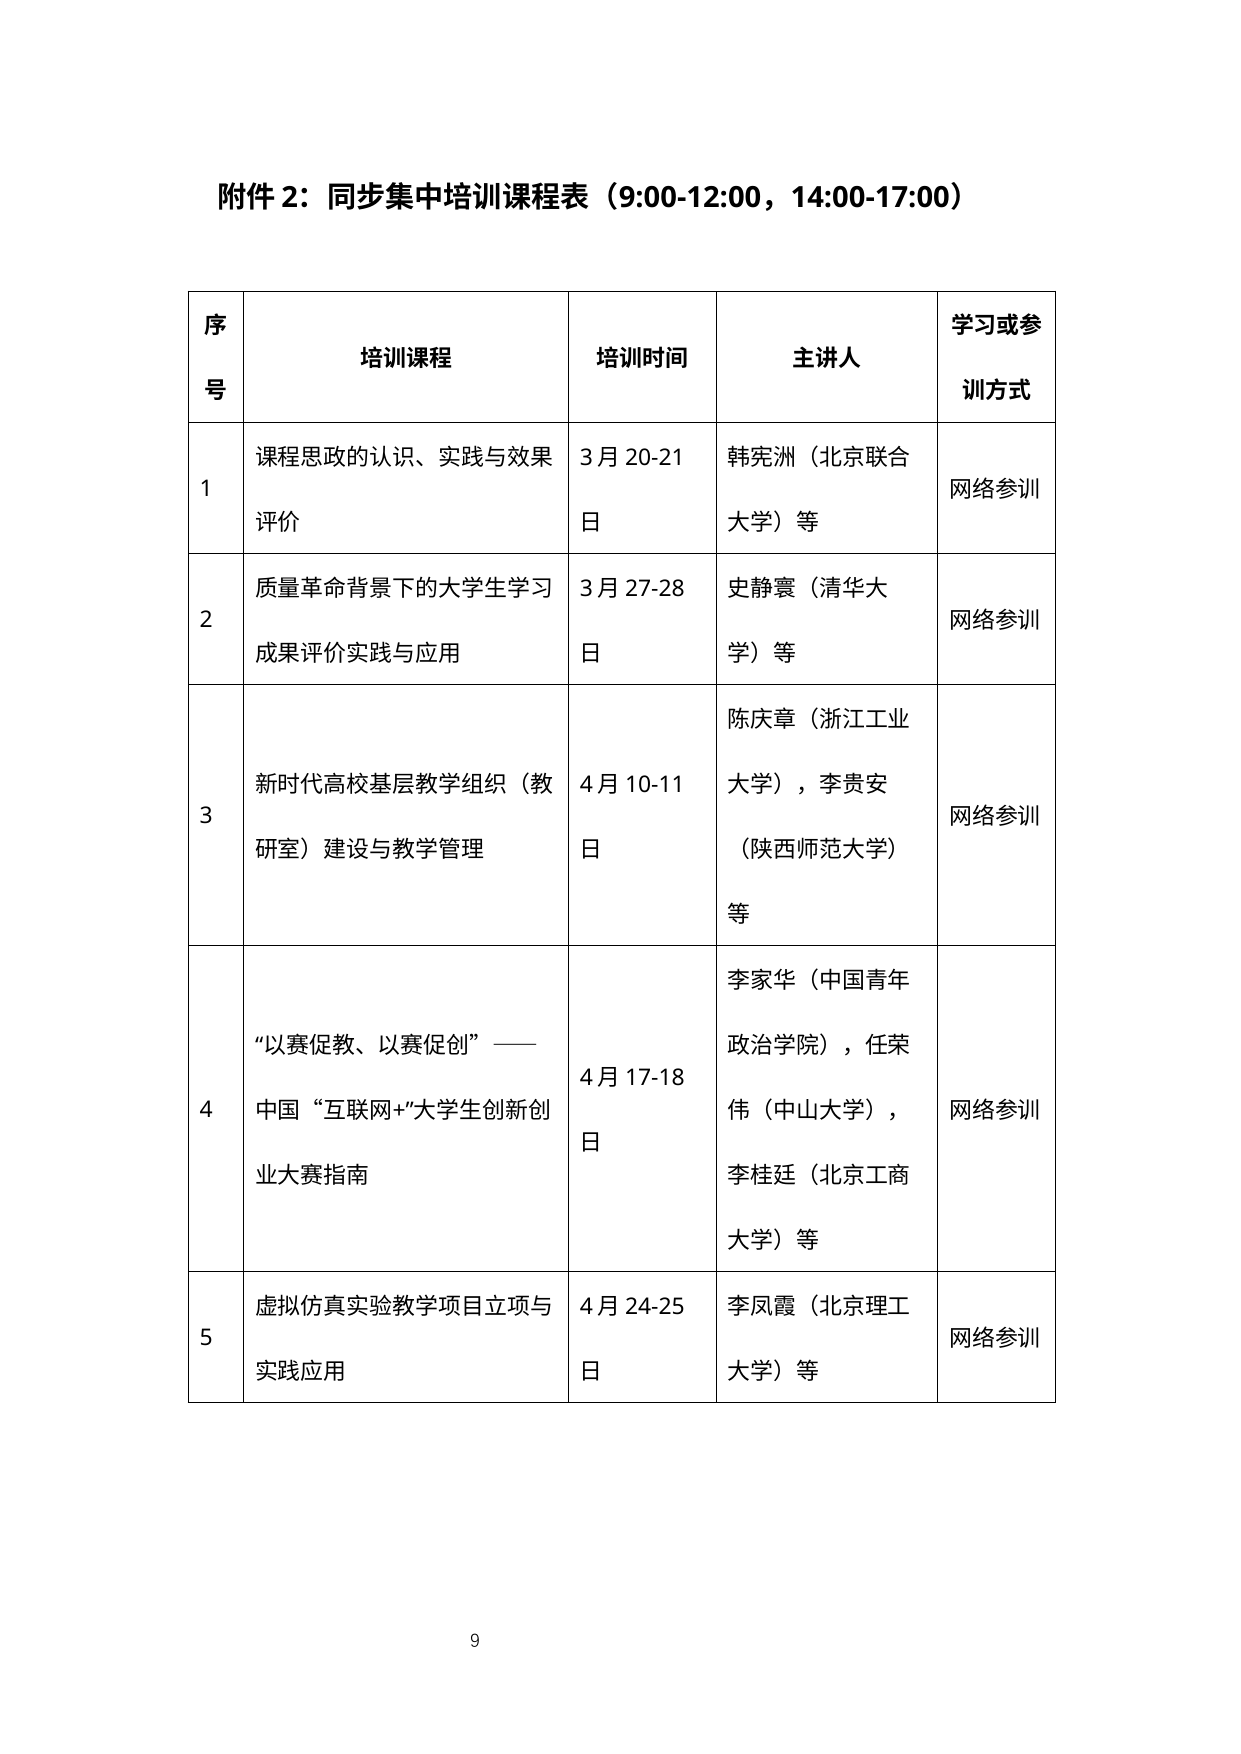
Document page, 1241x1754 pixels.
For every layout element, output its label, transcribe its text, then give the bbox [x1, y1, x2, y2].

table_cell 韩宪洲（北京联合大学）等 [717, 423, 937, 553]
table_cell 网络参训 [938, 1272, 1055, 1402]
table_cell 4月10-11日 [569, 685, 716, 945]
table_cell 陈庆章（浙江工业大学），李贵安（陕西师范大学）等 [717, 685, 937, 945]
table_cell 网络参训 [938, 946, 1055, 1271]
table_cell 5 [189, 1272, 243, 1402]
table_cell 2 [189, 554, 243, 684]
table_cell “以赛促教、以赛促创”——中国“互联网+”大学生创新创业大赛指南 [244, 946, 568, 1271]
table_cell 虚拟仿真实验教学项目立项与实践应用 [244, 1272, 568, 1402]
text 附件2：同步集中培训课程表（9:00-12:00，14:00-17:00） [187, 162, 1053, 227]
table_cell 李家华（中国青年政治学院），任荣伟（中山大学），李桂廷（北京工商大学）等 [717, 946, 937, 1271]
table_cell 网络参训 [938, 423, 1055, 553]
table_header 序号 [189, 292, 243, 422]
table_header 培训时间 [569, 292, 716, 422]
table_cell 3 [189, 685, 243, 945]
table_cell 质量革命背景下的大学生学习成果评价实践与应用 [244, 554, 568, 684]
table_cell 4月24-25日 [569, 1272, 716, 1402]
table_cell 4月17-18日 [569, 946, 716, 1271]
table_cell 1 [189, 423, 243, 553]
table_header 学习或参训方式 [938, 292, 1055, 422]
table_cell 网络参训 [938, 685, 1055, 945]
table_header 培训课程 [244, 292, 568, 422]
table_cell 3月27-28日 [569, 554, 716, 684]
table_cell 史静寰（清华大学）等 [717, 554, 937, 684]
table_cell 4 [189, 946, 243, 1271]
table_cell 3月20-21日 [569, 423, 716, 553]
table_cell 课程思政的认识、实践与效果评价 [244, 423, 568, 553]
table_cell 网络参训 [938, 554, 1055, 684]
table_cell 李凤霞（北京理工大学）等 [717, 1272, 937, 1402]
table_cell 新时代高校基层教学组织（教研室）建设与教学管理 [244, 685, 568, 945]
table_header 主讲人 [717, 292, 937, 422]
